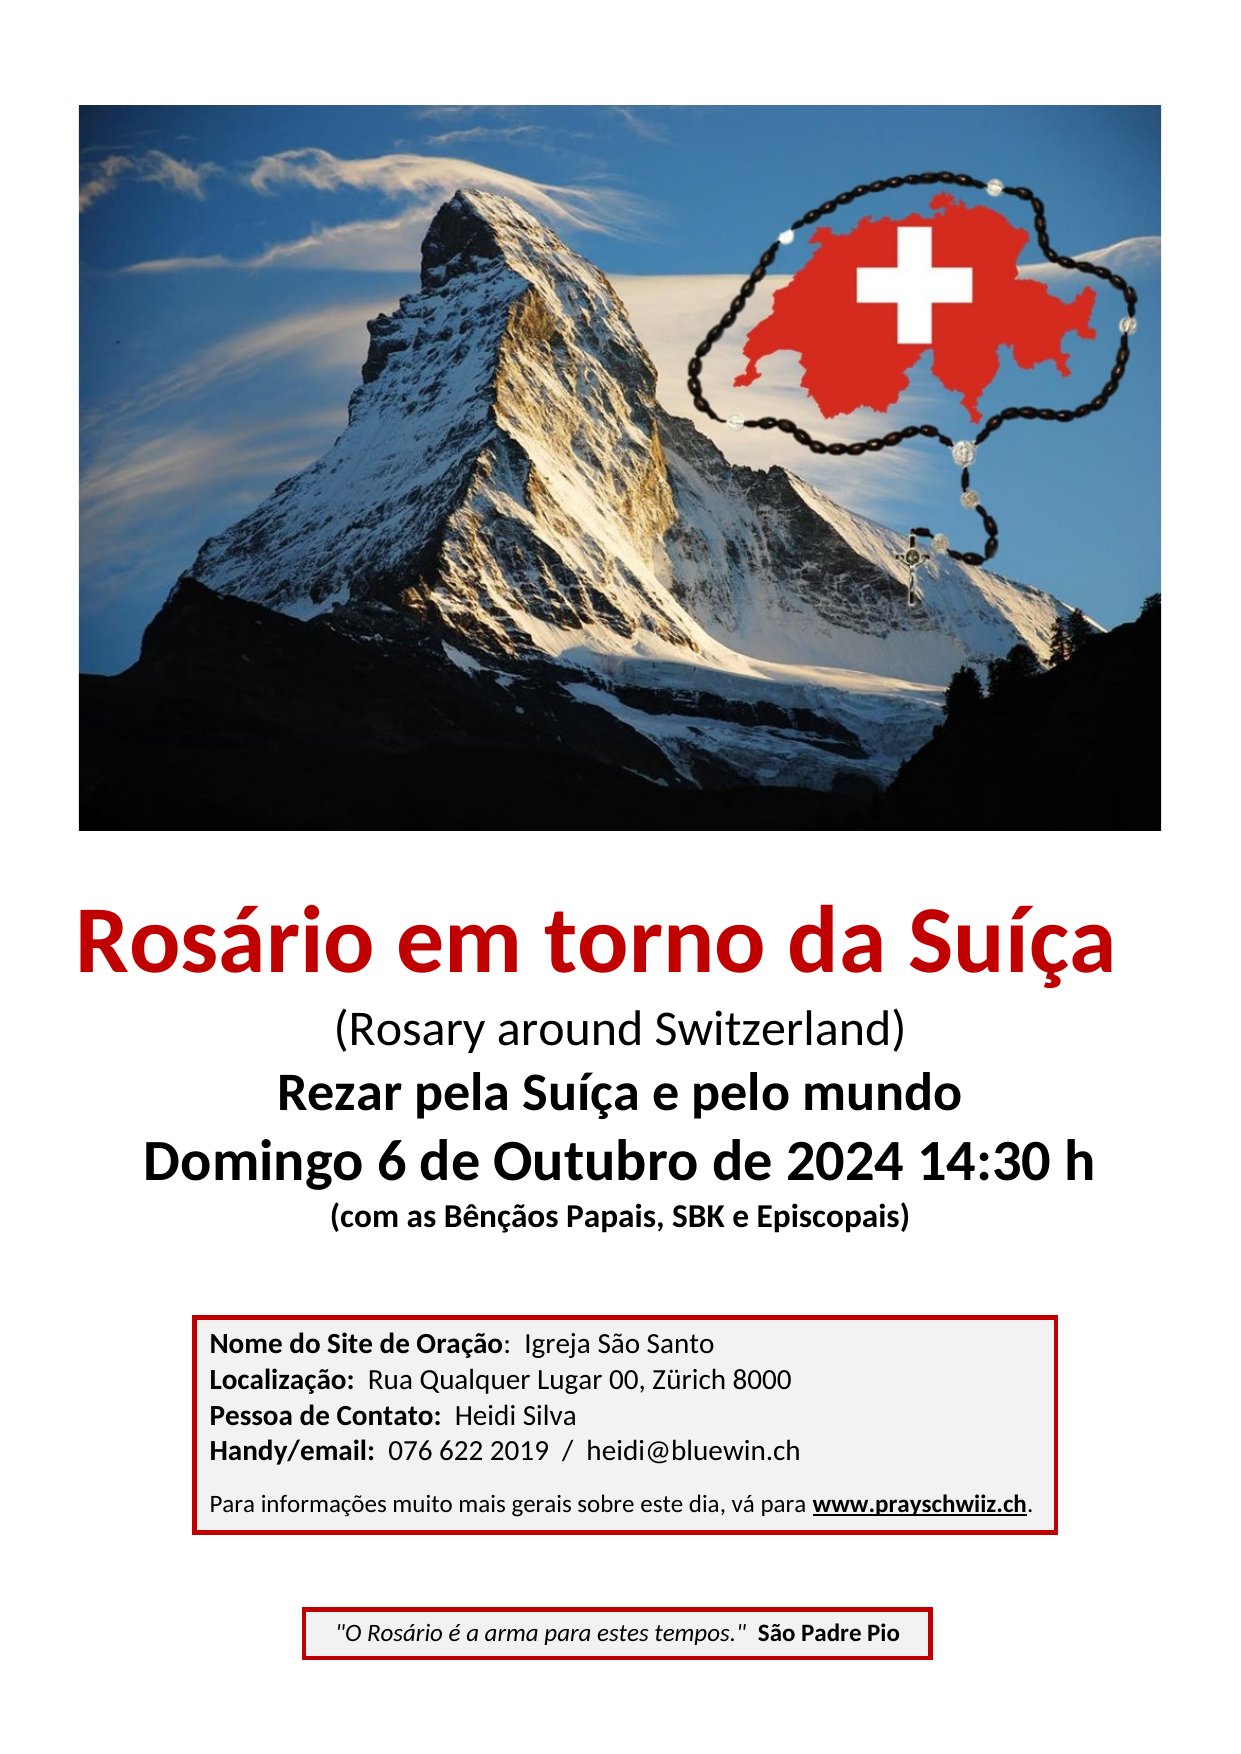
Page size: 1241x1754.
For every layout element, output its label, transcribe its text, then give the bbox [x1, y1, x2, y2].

text (com as Bênçãos Papais, SBK e Episcopais) [75, 1195, 1165, 1236]
text Rezar pela Suíça e pelo mundo [75, 1057, 1165, 1124]
text (Rosary around Switzerland) [75, 996, 1165, 1057]
text Rosário em torno da Suíça [75, 879, 1165, 996]
text Domingo 6 de Outubro de 2024 14:30 h [75, 1124, 1165, 1195]
picture [78, 105, 1162, 831]
